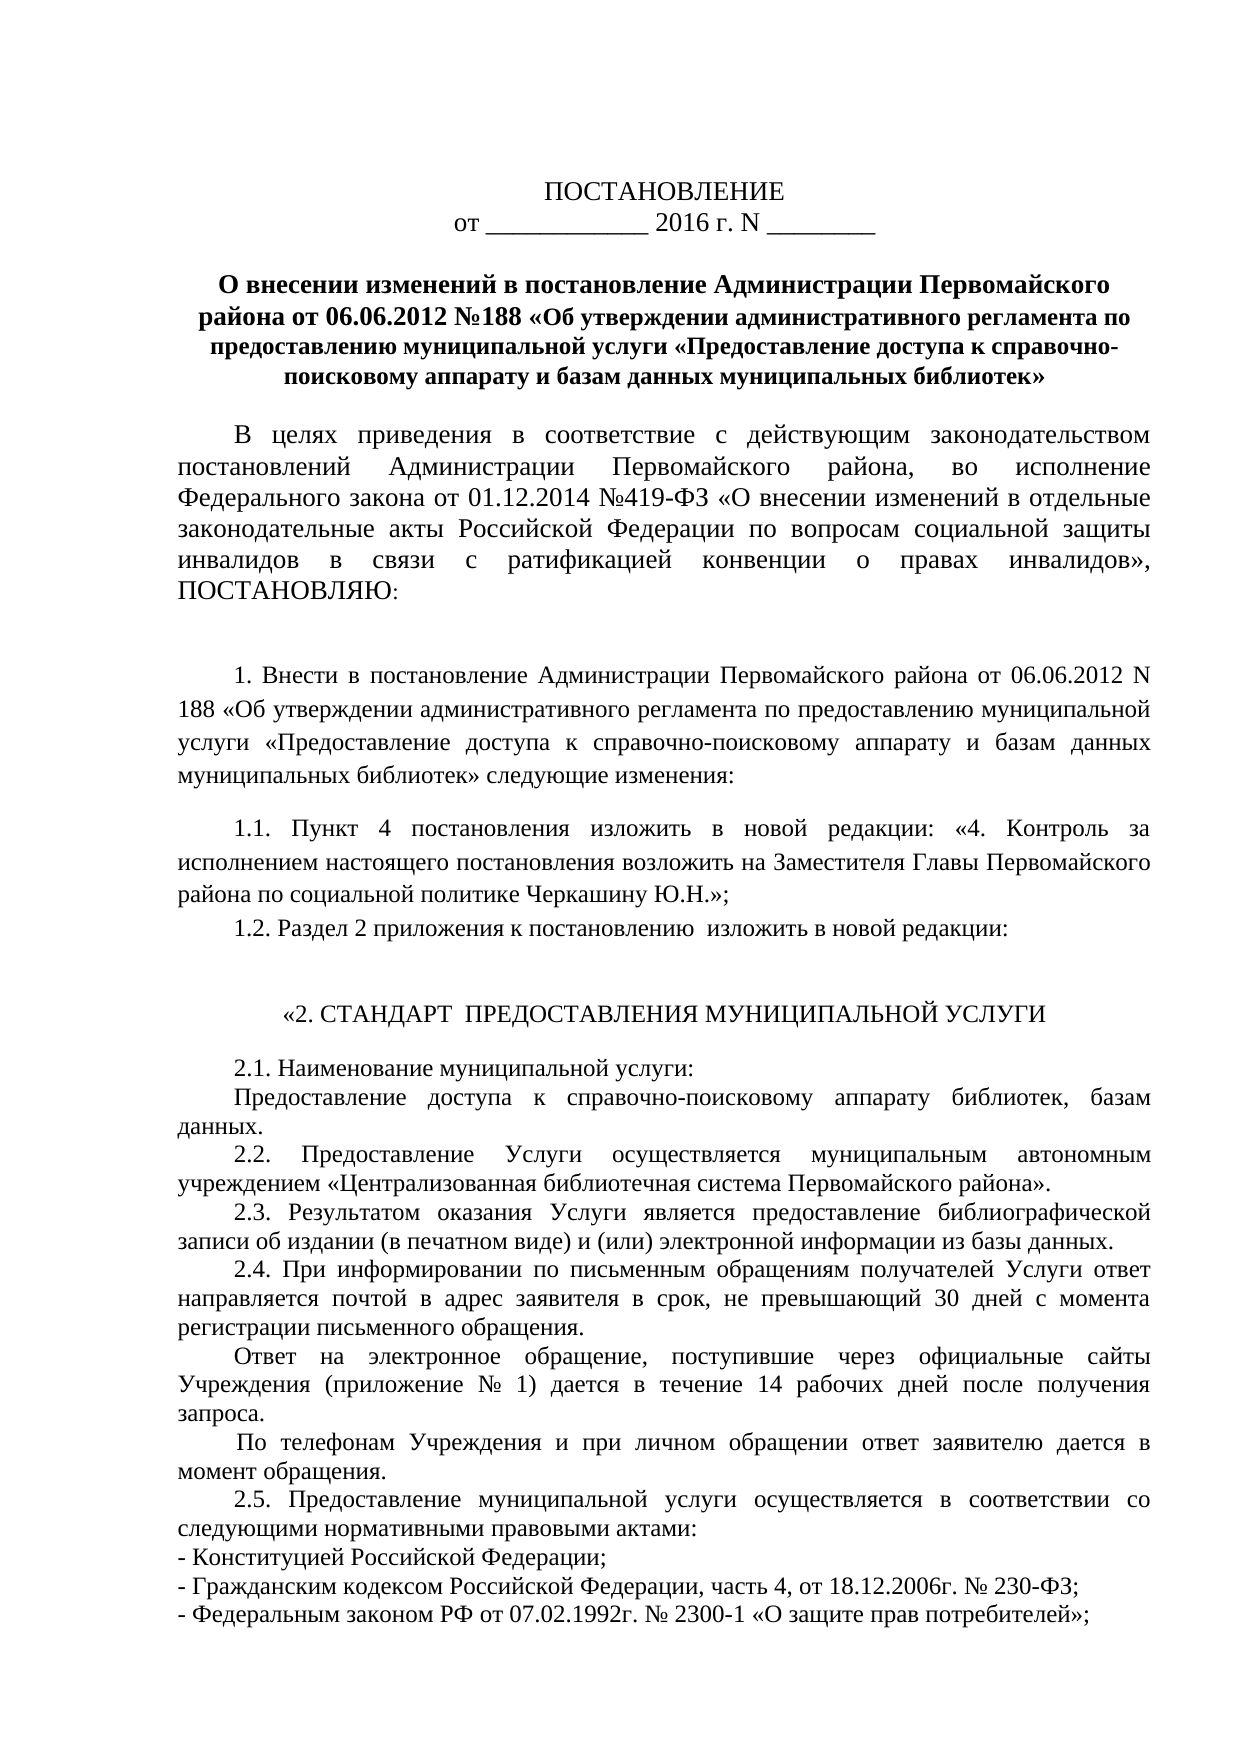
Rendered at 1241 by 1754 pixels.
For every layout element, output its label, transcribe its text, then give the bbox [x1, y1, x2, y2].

text По телефонам Учреждения и при личном обращении ответ заявителю дается в момент обращения. [177, 1427, 1152, 1484]
text 2.2. Предоставление Услуги осуществляется муниципальным автономным учреждением «Централизованная библиотечная система Первомайского района». [177, 1139, 1152, 1197]
title ПОСТАНОВЛЕНИЕ [177, 175, 1152, 206]
text - Федеральным законом РФ от 07.02.1992г. № 2300-1 «О защите прав потребителей»; [177, 1599, 1152, 1628]
text 2.4. При информировании по письменным обращениям получателей Услуги ответ направляется почтой в адрес заявителя в срок, не превышающий 30 дней с момента регистрации письменного обращения. [177, 1254, 1152, 1341]
text 1. Внести в постановление Администрации Первомайского района от 06.06.2012 N 188 «Об утверждении административного регламента по предоставлению муниципальной услуги «Предоставление доступа к справочно-поисковому аппарату и базам данных муниципальных библиотек» следующие изменения: [177, 661, 1152, 788]
text - Гражданским кодексом Российской Федерации, часть 4, от 18.12.2006г. № 230-ФЗ; [177, 1571, 1152, 1599]
title О внесении изменений в постановление Администрации Первомайского района от 06.06.2012 №188 «Об утверждении административного регламента по предоставлению муниципальной услуги «Предоставление доступа к справочно-поисковому аппарату и базам данных муниципальных библиотек» [177, 268, 1152, 391]
text 2.3. Результатом оказания Услуги является предоставление библиографической записи об издании (в печатном виде) и (или) электронной информации из базы данных. [177, 1197, 1152, 1254]
text «2. СТАНДАРТ ПРЕДОСТАВЛЕНИЯ МУНИЦИПАЛЬНОЙ УСЛУГИ [177, 999, 1152, 1028]
text 1.2. Раздел 2 приложения к постановлению изложить в новой редакции: [177, 913, 1152, 941]
text Ответ на электронное обращение, поступившие через официальные сайты Учреждения (приложение № 1) дается в течение 14 рабочих дней после получения запроса. [177, 1341, 1152, 1427]
text - Конституцией Российской Федерации; [177, 1542, 1152, 1571]
text 1.1. Пункт 4 постановления изложить в новой редакции: «4. Контроль за исполнением настоящего постановления возложить на Заместителя Главы Первомайского района по социальной политике Черкашину Ю.Н.»; [177, 813, 1152, 908]
title от ____________ 2016 г. N ________ [177, 206, 1152, 237]
text 2.1. Наименование муниципальной услуги: [177, 1053, 1152, 1082]
text Предоставление доступа к справочно-поисковому аппарату библиотек, базам данных. [177, 1082, 1152, 1139]
text 2.5. Предоставление муниципальной услуги осуществляется в соответствии со следующими нормативными правовыми актами: [177, 1484, 1152, 1542]
text В целях приведения в соответствие с действующим законодательством постановлений Администрации Первомайского района, во исполнение Федерального закона от 01.12.2014 №419-ФЗ «О внесении изменений в отдельные законодательные акты Российской Федерации по вопросам социальной защиты инвалидов в связи с ратификацией конвенции о правах инвалидов», ПОСТАНОВЛЯЮ: [177, 419, 1152, 606]
